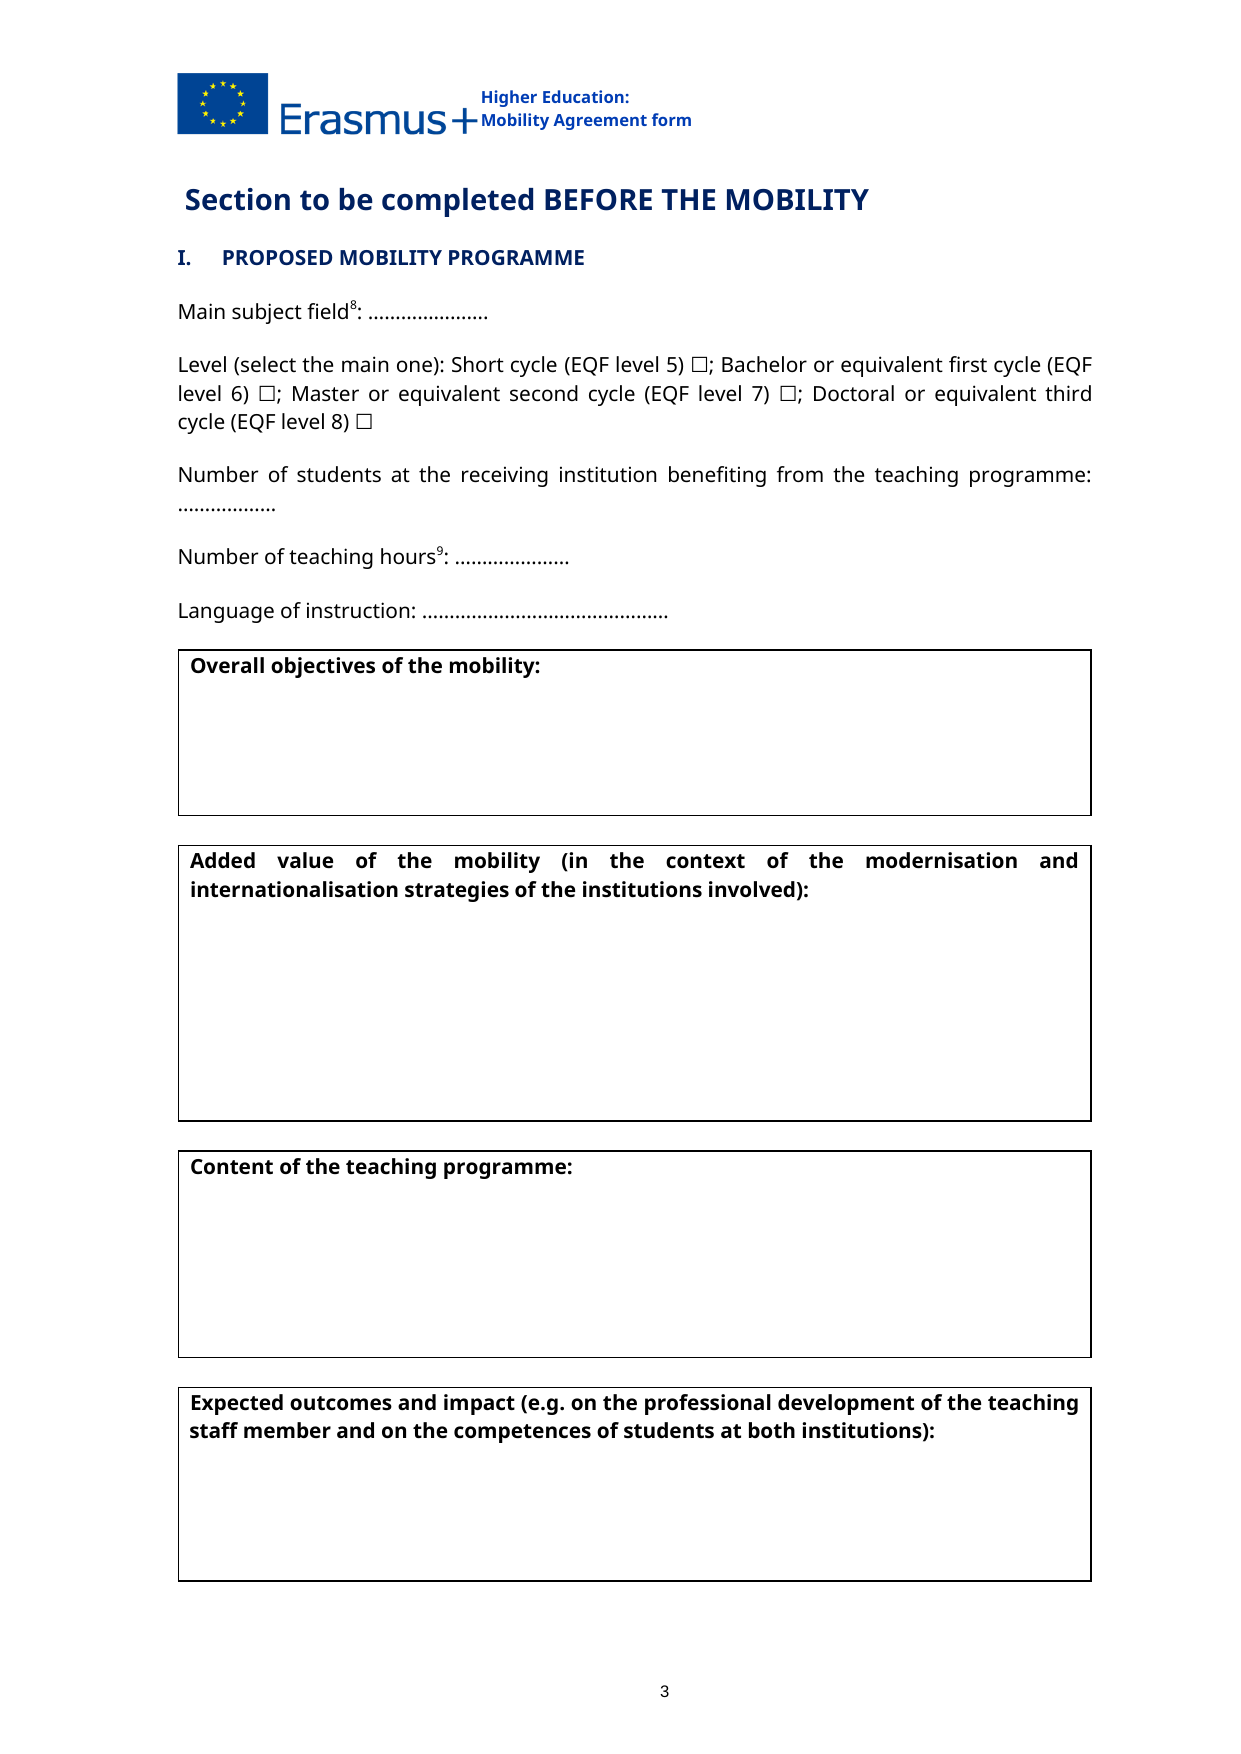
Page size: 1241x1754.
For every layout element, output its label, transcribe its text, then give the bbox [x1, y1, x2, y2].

text Number of students at the receiving institution benefiting from the teaching programme: ……………… [177, 461, 1092, 517]
subtitle I. PROPOSED MOBILITY PROGRAMME [177, 243, 1092, 272]
table_header Expected outcomes and impact (e.g. on the professional development of the teaching staff member and on the competences of students at both institutions): [179, 1388, 1090, 1580]
table_header Content of the teaching programme: [179, 1152, 1090, 1357]
text Number of teaching hours: ………………… [177, 542, 1092, 571]
picture [177, 73, 478, 135]
table_header Overall objectives of the mobility: [179, 651, 1090, 815]
table_header Added value of the mobility (in the context of the modernisation and internationalisation strategies of the institutions involved): [179, 846, 1090, 1120]
text Language of instruction: ……………………………………… [177, 596, 1092, 624]
text Main subject field: …………………. [177, 297, 1092, 325]
text Section to be completed BEFORE THE MOBILITY [177, 179, 1196, 218]
text Level (select the main one): Short cycle (EQF level 5) ; Bachelor or equivalent first cycle (EQF level 6) ; Master or equivalent second cycle (EQF level 7) ; Doctoral or equivalent third cycle (EQF level 8) [177, 350, 1092, 436]
